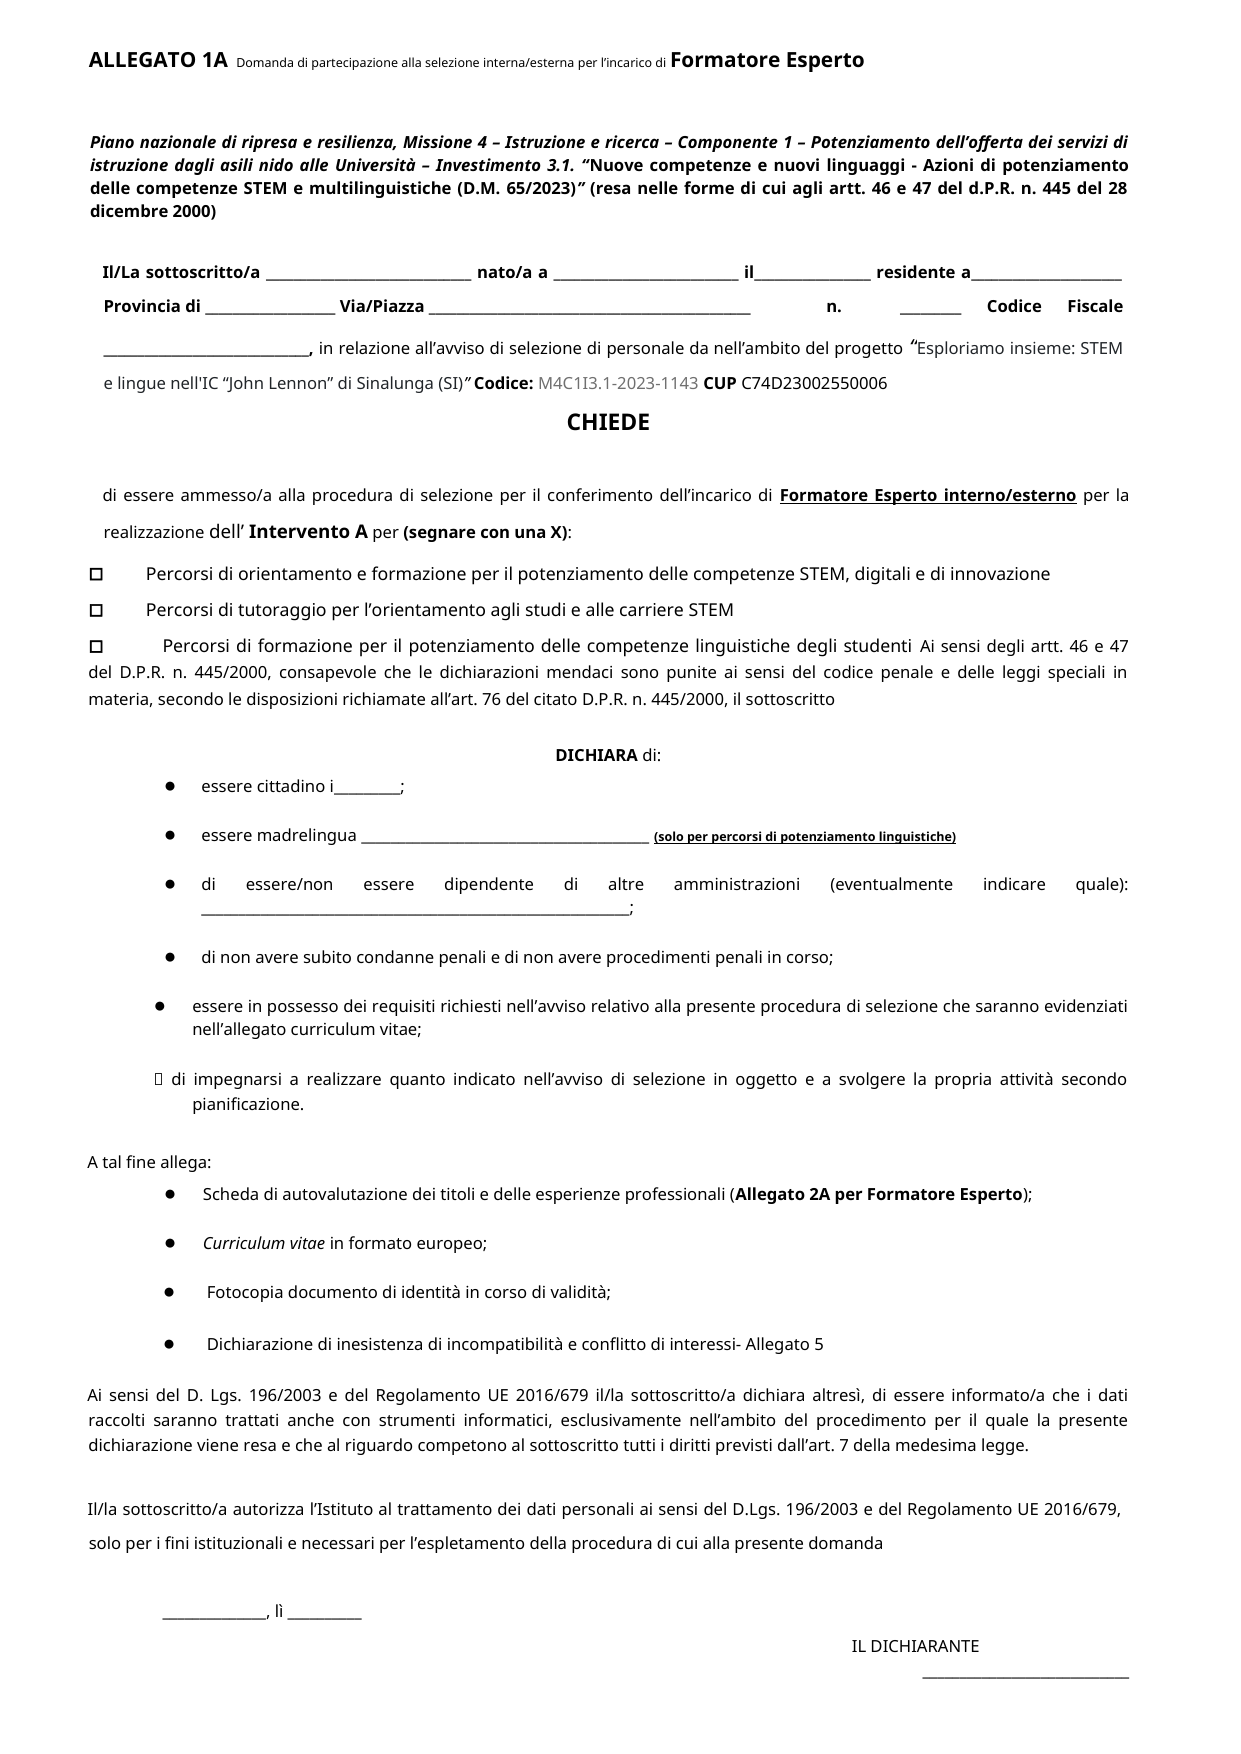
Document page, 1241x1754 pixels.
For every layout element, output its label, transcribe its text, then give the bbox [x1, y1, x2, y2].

text Il/La sottoscritto/a ______________________________ nato/a a ___________________________ il_________________ residente a______________________ Provincia di ___________________ Via/Piazza _______________________________________________ n. _________ Codice Fiscale ______________________________, in relazione all’avviso di selezione di personale da nell’ambito del progetto “Esploriamo insieme: STEM e lingue nell'IC “John Lennon” di Sinalunga (SI)” Codice: M4C1I3.1-2023-1143 CUP C74D23002550006 [102, 261, 1123, 394]
text DICHIARA di: [87, 743, 1129, 766]
list di essere/non essere dipendente di altre amministrazioni (eventualmente indicare quale): __________________________________________________________; [164, 871, 1129, 919]
text IL DICHIARANTE [88, 1634, 1129, 1657]
list Fotocopia documento di identità in corso di validità; [163, 1279, 1129, 1303]
list essere madrelingua _______________________________________ (solo per percorsi di potenziamento linguistiche) [164, 822, 1129, 846]
list Dichiarazione di inesistenza di incompatibilità e conflitto di interessi- Allegato 5 [163, 1331, 1129, 1356]
text di essere ammesso/a alla procedura di selezione per il conferimento dell’incarico di Formatore Esperto interno/esterno per la realizzazione dell’ Intervento A per (segnare con una X): [102, 483, 1129, 544]
text Ai sensi del D. Lgs. 196/2003 e del Regolamento UE 2016/679 il/la sottoscritto/a dichiara altresì, di essere informato/a che i dati raccolti saranno trattati anche con strumenti informatici, esclusivamente nell’ambito del procedimento per il quale la presente dichiarazione viene resa e che al riguardo competono al sottoscritto tutti i diritti previsti dall’art. 7 della medesima legge. [87, 1384, 1129, 1457]
list Percorsi di orientamento e formazione per il potenziamento delle competenze STEM, digitali e di innovazione [88, 561, 1129, 585]
text ____________________________ [118, 1659, 1129, 1682]
text ______________, lì __________ [148, 1599, 1129, 1622]
text A tal fine allega: [87, 1151, 1129, 1174]
list di non avere subito condanne penali e di non avere procedimenti penali in corso; [164, 943, 1129, 968]
list Curriculum vitae in formato europeo; [164, 1229, 1129, 1254]
text Il/la sottoscritto/a autorizza l’Istituto al trattamento dei dati personali ai sensi del D.Lgs. 196/2003 e del Regolamento UE 2016/679, solo per i fini istituzionali e necessari per l’espletamento della procedura di cui alla presente domanda [87, 1497, 1123, 1554]
list Percorsi di formazione per il potenziamento delle competenze linguistiche degli studenti Ai sensi degli artt. 46 e 47 del D.P.R. n. 445/2000, consapevole che le dichiarazioni mendaci sono punite ai sensi del codice penale e delle leggi speciali in materia, secondo le disposizioni richiamate all’art. 76 del citato D.P.R. n. 445/2000, il sottoscritto [88, 634, 1129, 710]
text ALLEGATO 1A Domanda di partecipazione alla selezione interna/esterna per l’incarico di Formatore Esperto [88, 45, 1129, 73]
text Piano nazionale di ripresa e resilienza, Missione 4 – Istruzione e ricerca – Componente 1 – Potenziamento dell’offerta dei servizi di istruzione dagli asili nido alle Università – Investimento 3.1. “Nuove competenze e nuovi linguaggi - Azioni di potenziamento delle competenze STEM e multilinguistiche (D.M. 65/2023)” (resa nelle forme di cui agli artt. 46 e 47 del d.P.R. n. 445 del 28 dicembre 2000) [90, 131, 1129, 222]
list Scheda di autovalutazione dei titoli e delle esperienze professionali (Allegato 2A per Formatore Esperto); [164, 1180, 1129, 1205]
text  di impegnarsi a realizzare quanto indicato nell’avviso di selezione in oggetto e a svolgere la propria attività secondo pianificazione. [153, 1067, 1129, 1115]
list Percorsi di tutoraggio per l’orientamento agli studi e alle carriere STEM [88, 597, 1129, 622]
list essere in possesso dei requisiti richiesti nell’avviso relativo alla presente procedura di selezione che saranno evidenziati nell’allegato curriculum vitae; [153, 993, 1129, 1040]
list essere cittadino i_________; [164, 773, 1129, 797]
text CHIEDE [87, 406, 1129, 437]
